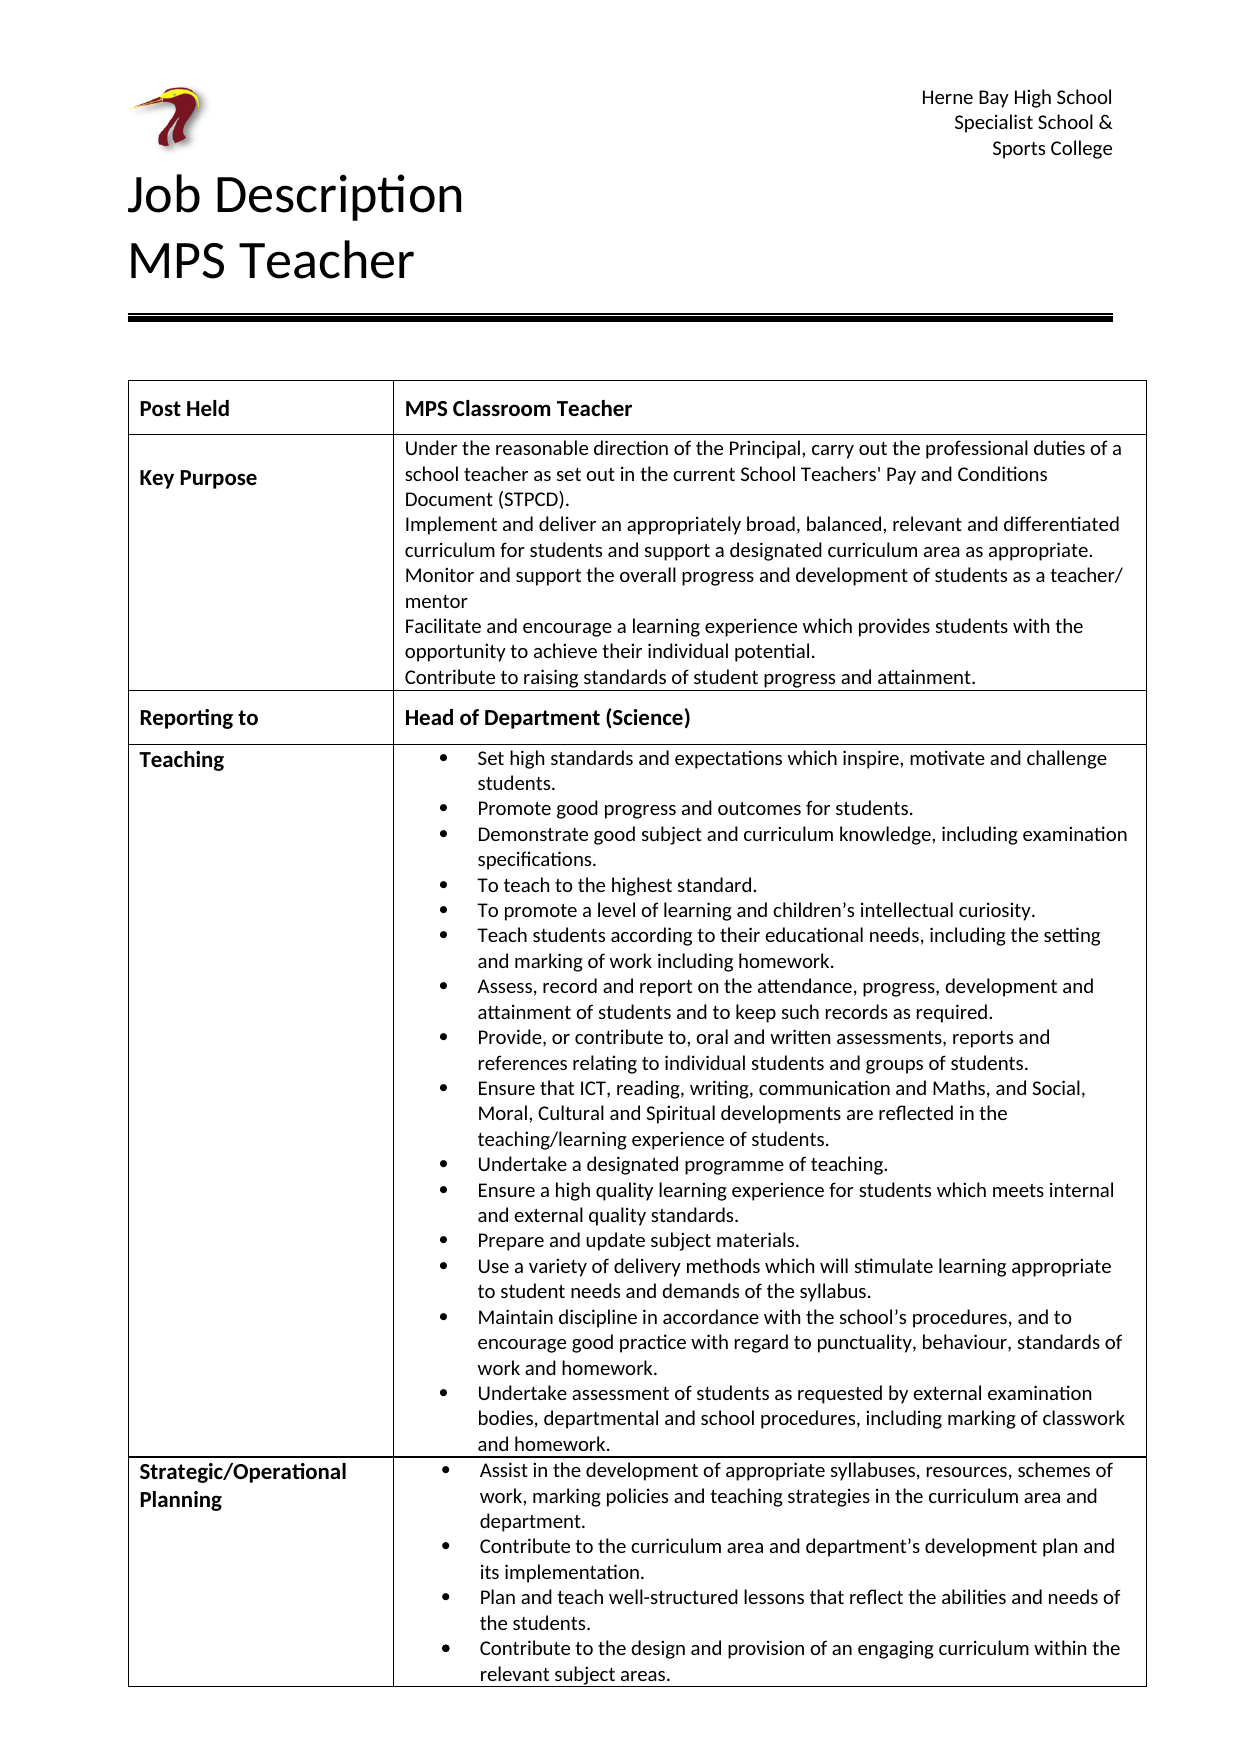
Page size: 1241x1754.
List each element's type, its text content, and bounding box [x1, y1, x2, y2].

table_cell Assist in the development of appropriate syllabuses, resources, schemes of work, marking policies and teaching strategies in the curriculum area and department. Contribute to the curriculum area and department’s development plan and its implementation. Plan and teach well-structured lessons that reflect the abilities and needs of the students. Contribute to the design and provision of an engaging curriculum within the relevant subject areas. [394, 1458, 1146, 1686]
table_cell Strategic/Operational Planning [129, 1458, 393, 1686]
table_cell Reporting to [129, 691, 393, 744]
text Job Description [127, 160, 1113, 226]
text MPS Teacher [127, 226, 1113, 292]
table_cell Under the reasonable direction of the Principal, carry out the professional duties of a school teacher as set out in the current School Teachers' Pay and Conditions Document (STPCD). Implement and deliver an appropriately broad, balanced, relevant and differentiated curriculum for students and support a designated curriculum area as appropriate. Monitor and support the overall progress and development of students as a teacher/ mentor Facilitate and encourage a learning experience which provides students with the opportunity to achieve their individual potential. Contribute to raising standards of student progress and attainment. [394, 435, 1146, 689]
table_header MPS Classroom Teacher [394, 381, 1146, 434]
text Herne Bay High School [213, 84, 1113, 109]
picture [127, 83, 213, 156]
text Specialist School & [213, 109, 1113, 135]
table_header Post Held [129, 381, 393, 434]
table_cell Key Purpose [129, 435, 393, 689]
table_cell Teaching [129, 745, 393, 1456]
text Sports College [127, 135, 1113, 160]
table_cell Head of Department (Science) [394, 691, 1146, 744]
table_cell Set high standards and expectations which inspire, motivate and challenge students. Promote good progress and outcomes for students. Demonstrate good subject and curriculum knowledge, including examination specifications. To teach to the highest standard. To promote a level of learning and children’s intellectual curiosity. Teach students according to their educational needs, including the setting and marking of work including homework. Assess, record and report on the attendance, progress, development and attainment of students and to keep such records as required. Provide, or contribute to, oral and written assessments, reports and references relating to individual students and groups of students. Ensure that ICT, reading, writing, communication and Maths, and Social, Moral, Cultural and Spiritual developments are reflected in the teaching/learning experience of students. Undertake a designated programme of teaching. Ensure a high quality learning experience for students which meets internal and external quality standards. Prepare and update subject materials. Use a variety of delivery methods which will stimulate learning appropriate to student needs and demands of the syllabus. Maintain discipline in accordance with the school’s procedures, and to encourage good practice with regard to punctuality, behaviour, standards of work and homework. Undertake assessment of students as requested by external examination bodies, departmental and school procedures, including marking of classwork and homework. [394, 745, 1146, 1456]
